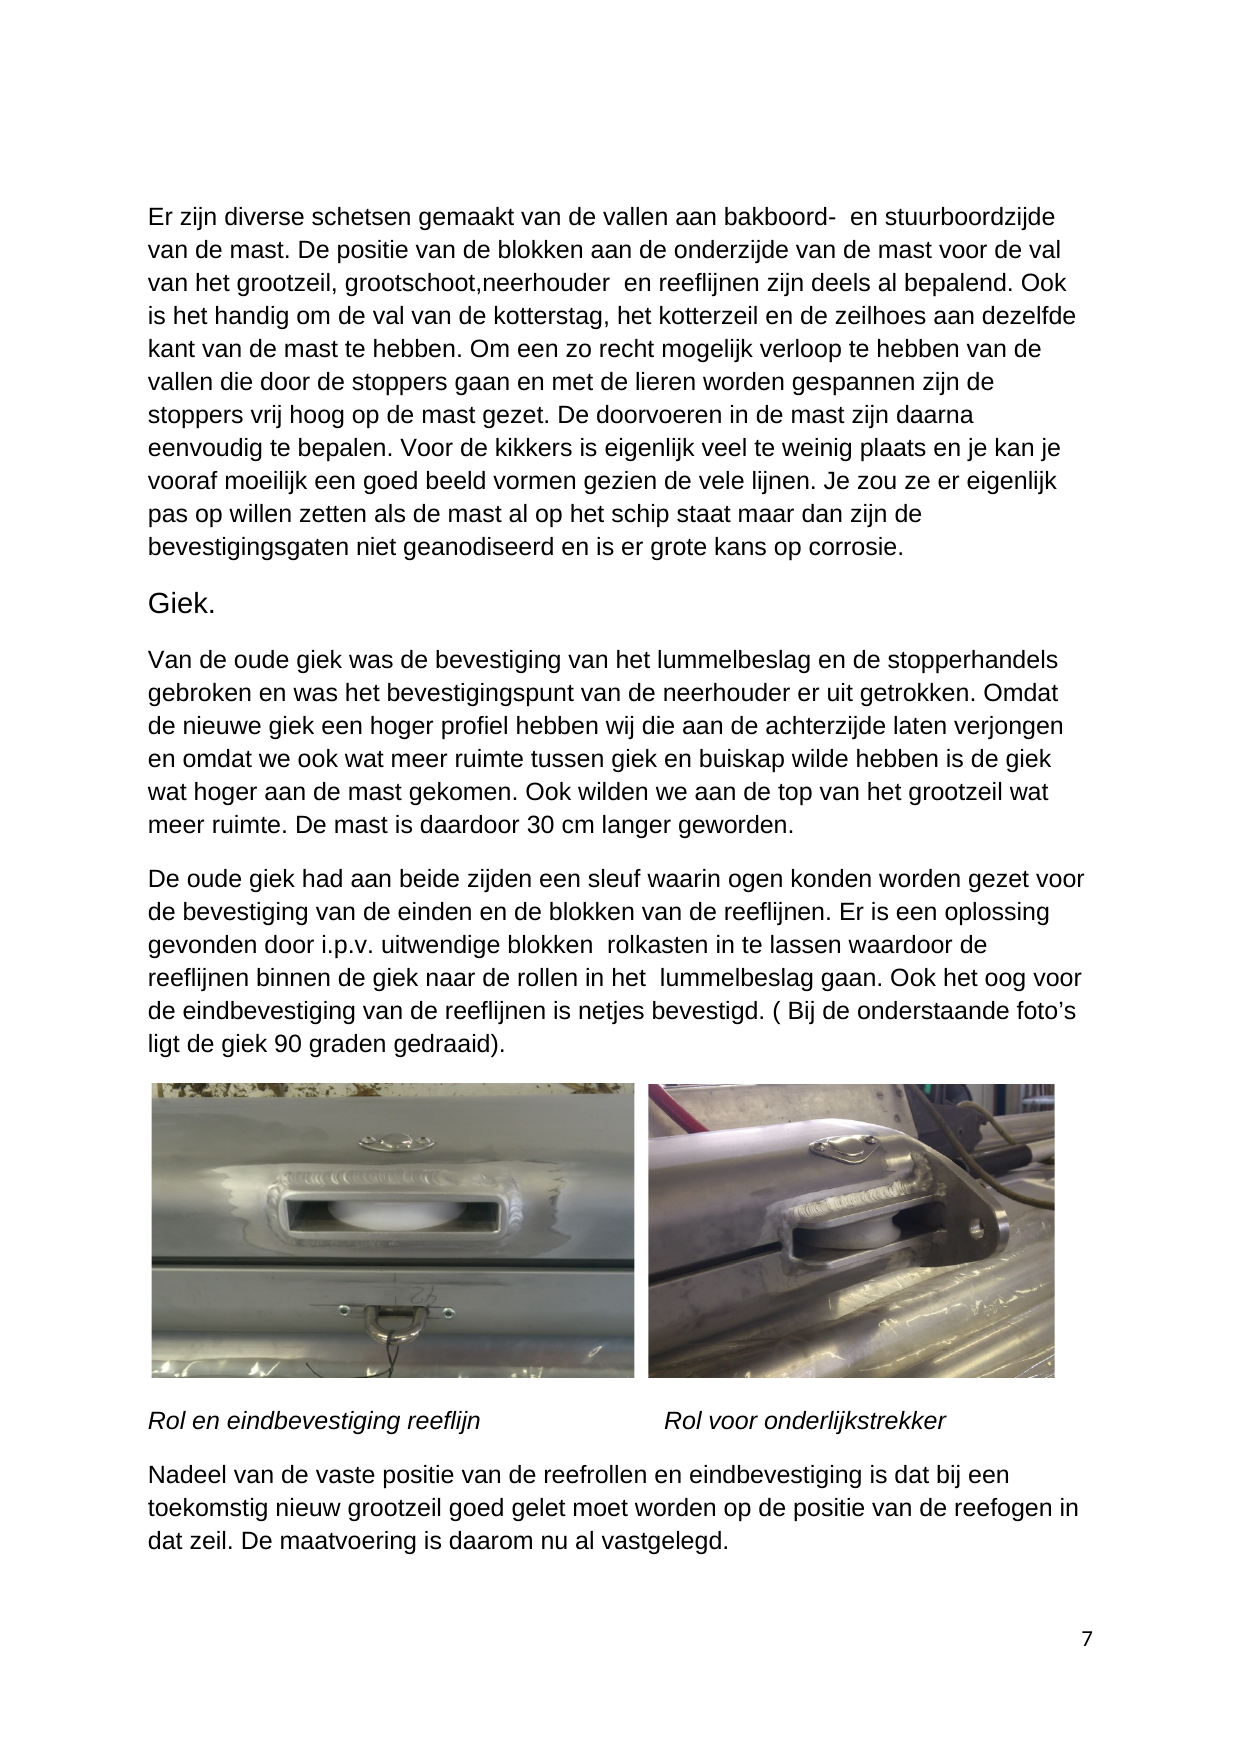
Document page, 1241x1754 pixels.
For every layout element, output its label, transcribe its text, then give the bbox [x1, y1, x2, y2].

picture [648, 1084, 1055, 1378]
text Nadeel van de vaste positie van de reefrollen en eindbevestiging is dat bij een toekomstig nieuw grootzeil goed gelet moet worden op de positie van de reefogen in dat zeil. De maatvoering is daarom nu al vastgelegd. [148, 1460, 1092, 1555]
text Rol en eindbevestiging reeflijn Rol voor onderlijkstrekker [148, 1406, 1092, 1435]
text De oude giek had aan beide zijden een sleuf waarin ogen konden worden gezet voor de bevestiging van de einden en de blokken van de reeflijnen. Er is een oplossing gevonden door i.p.v. uitwendige blokken rolkasten in te lassen waardoor de reeflijnen binnen de giek naar de rollen in het lummelbeslag gaan. Ook het oog voor de eindbevestiging van de reeflijnen is netjes bevestigd. ( Bij de onderstaande foto’s ligt de giek 90 graden gedraaid). [148, 864, 1092, 1058]
picture [151, 1083, 635, 1378]
text Er zijn diverse schetsen gemaakt van de vallen aan bakboord- en stuurboordzijde van de mast. De positie van de blokken aan de onderzijde van de mast voor de val van het grootzeil, grootschoot,neerhouder en reeflijnen zijn deels al bepalend. Ook is het handig om de val van de kotterstag, het kotterzeil en de zeilhoes aan dezelfde kant van de mast te hebben. Om een zo recht mogelijk verloop te hebben van de vallen die door de stoppers gaan en met de lieren worden gespannen zijn de stoppers vrij hoog op de mast gezet. De doorvoeren in de mast zijn daarna eenvoudig te bepalen. Voor de kikkers is eigenlijk veel te weinig plaats en je kan je vooraf moeilijk een goed beeld vormen gezien de vele lijnen. Je zou ze er eigenlijk pas op willen zetten als de mast al op het schip staat maar dan zijn de bevestigingsgaten niet geanodiseerd en is er grote kans op corrosie. [148, 202, 1092, 561]
text Van de oude giek was de bevestiging van het lummelbeslag en de stopperhandels gebroken en was het bevestigingspunt van de neerhouder er uit getrokken. Omdat de nieuwe giek een hoger profiel hebben wij die aan de achterzijde laten verjongen en omdat we ook wat meer ruimte tussen giek en buiskap wilde hebben is de giek wat hoger aan de mast gekomen. Ook wilden we aan de top van het grootzeil wat meer ruimte. De mast is daardoor 30 cm langer geworden. [148, 645, 1092, 839]
text Giek. [148, 586, 1092, 619]
